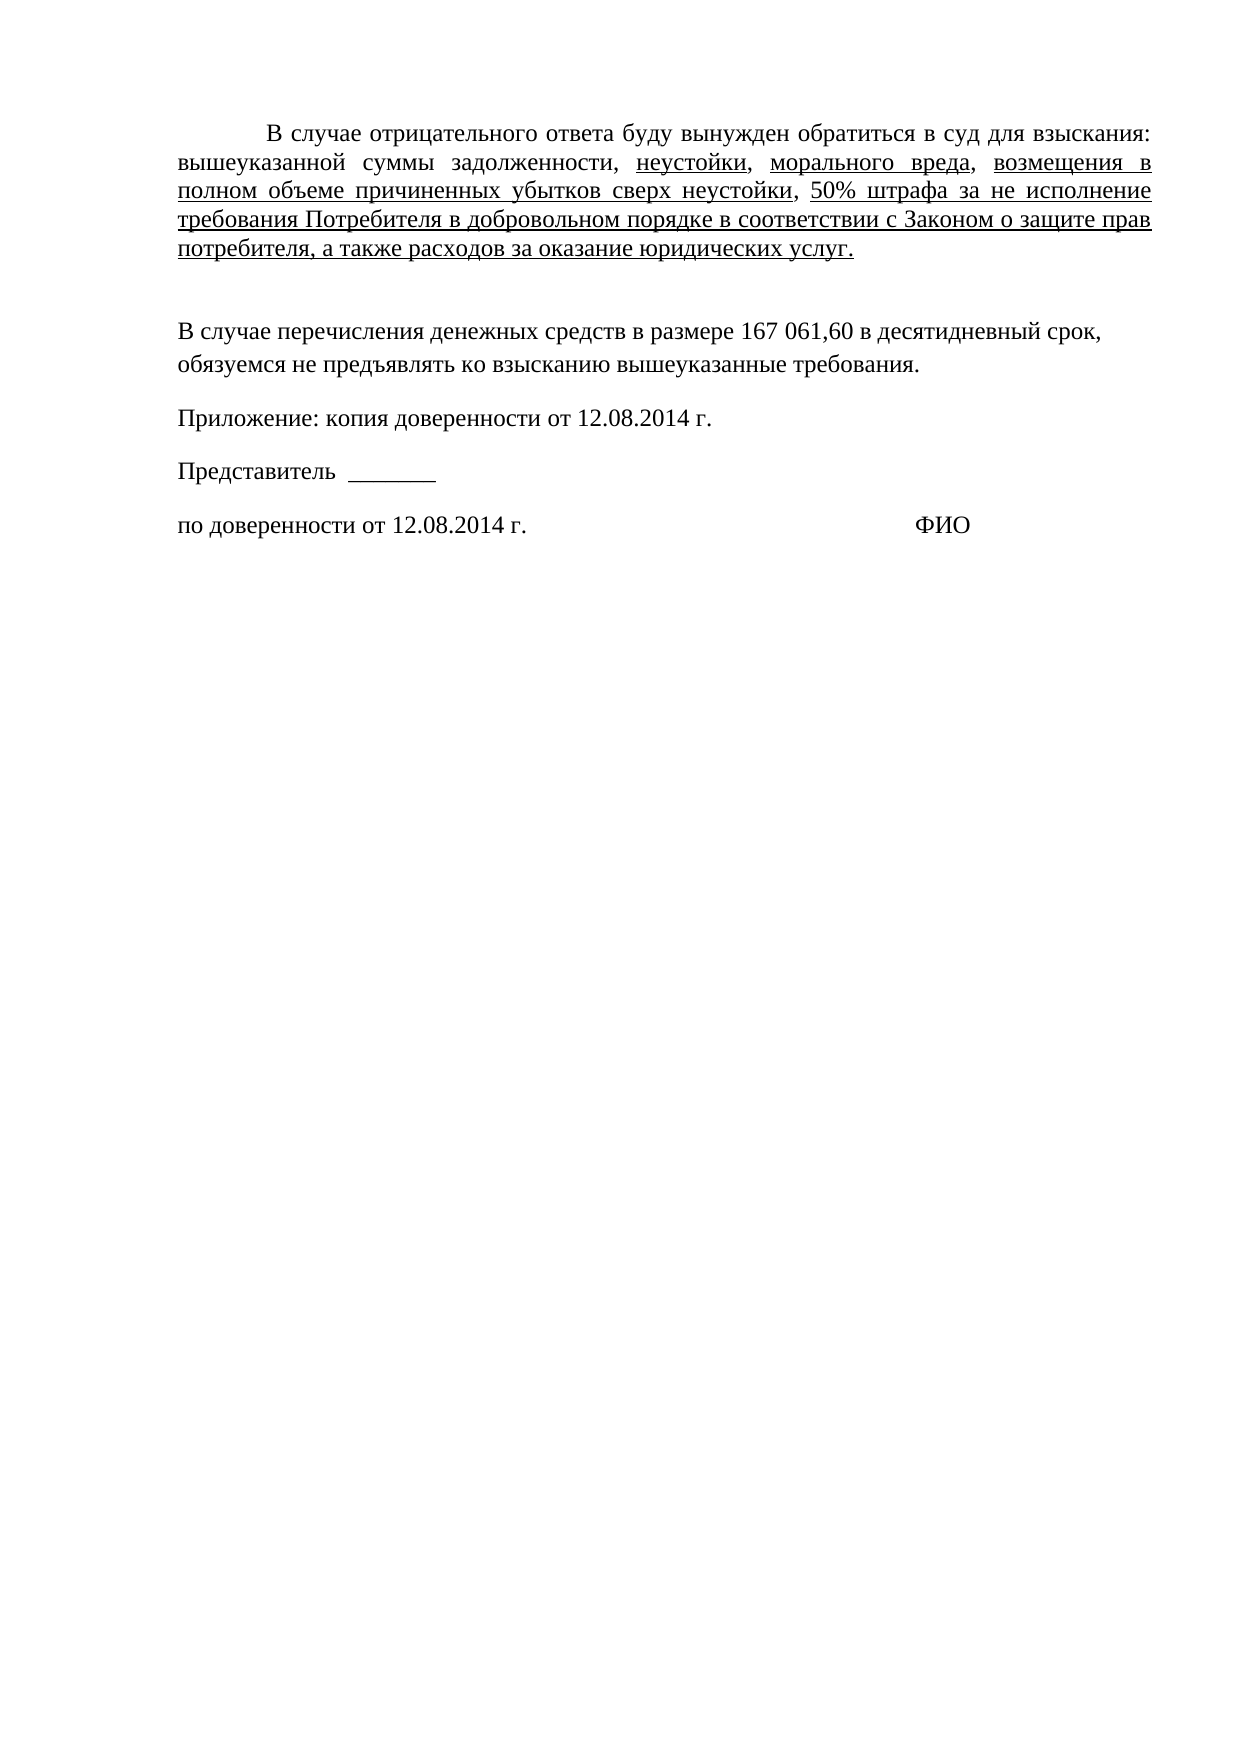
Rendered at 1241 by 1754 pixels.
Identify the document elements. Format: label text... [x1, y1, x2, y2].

text В случае перечисления денежных средств в размере 167 061,60 в десятидневный срок, обязуемся не предъявлять ко взысканию вышеуказанные требования. [177, 316, 1152, 377]
text Представитель _______ [177, 456, 1152, 485]
text по доверенности от 12.08.2014 г. ФИО [177, 510, 1152, 539]
text В случае отрицательного ответа буду вынужден обратиться в суд для взыскания: вышеуказанной суммы задолженности, неустойки, морального вреда, возмещения в полном объеме причиненных убытков сверх неустойки, 50% штрафа за не исполнение требования Потребителя в добровольном порядке в соответствии с Законом о защите прав потребителя, а также расходов за оказание юридических услуг. [177, 230, 1152, 262]
text Приложение: копия доверенности от 12.08.2014 г. [177, 403, 1152, 431]
text В случае отрицательного ответа буду вынужден обратиться в суд для взыскания: вышеуказанной суммы задолженности, неустойки, морального вреда, возмещения в полном объеме причиненных убытков сверх неустойки, 50% штрафа за не исполнение требования Потребителя в добровольном порядке в соответствии с Законом о защите прав потребителя, а также расходов за оказание юридических услуг. [177, 118, 1152, 229]
